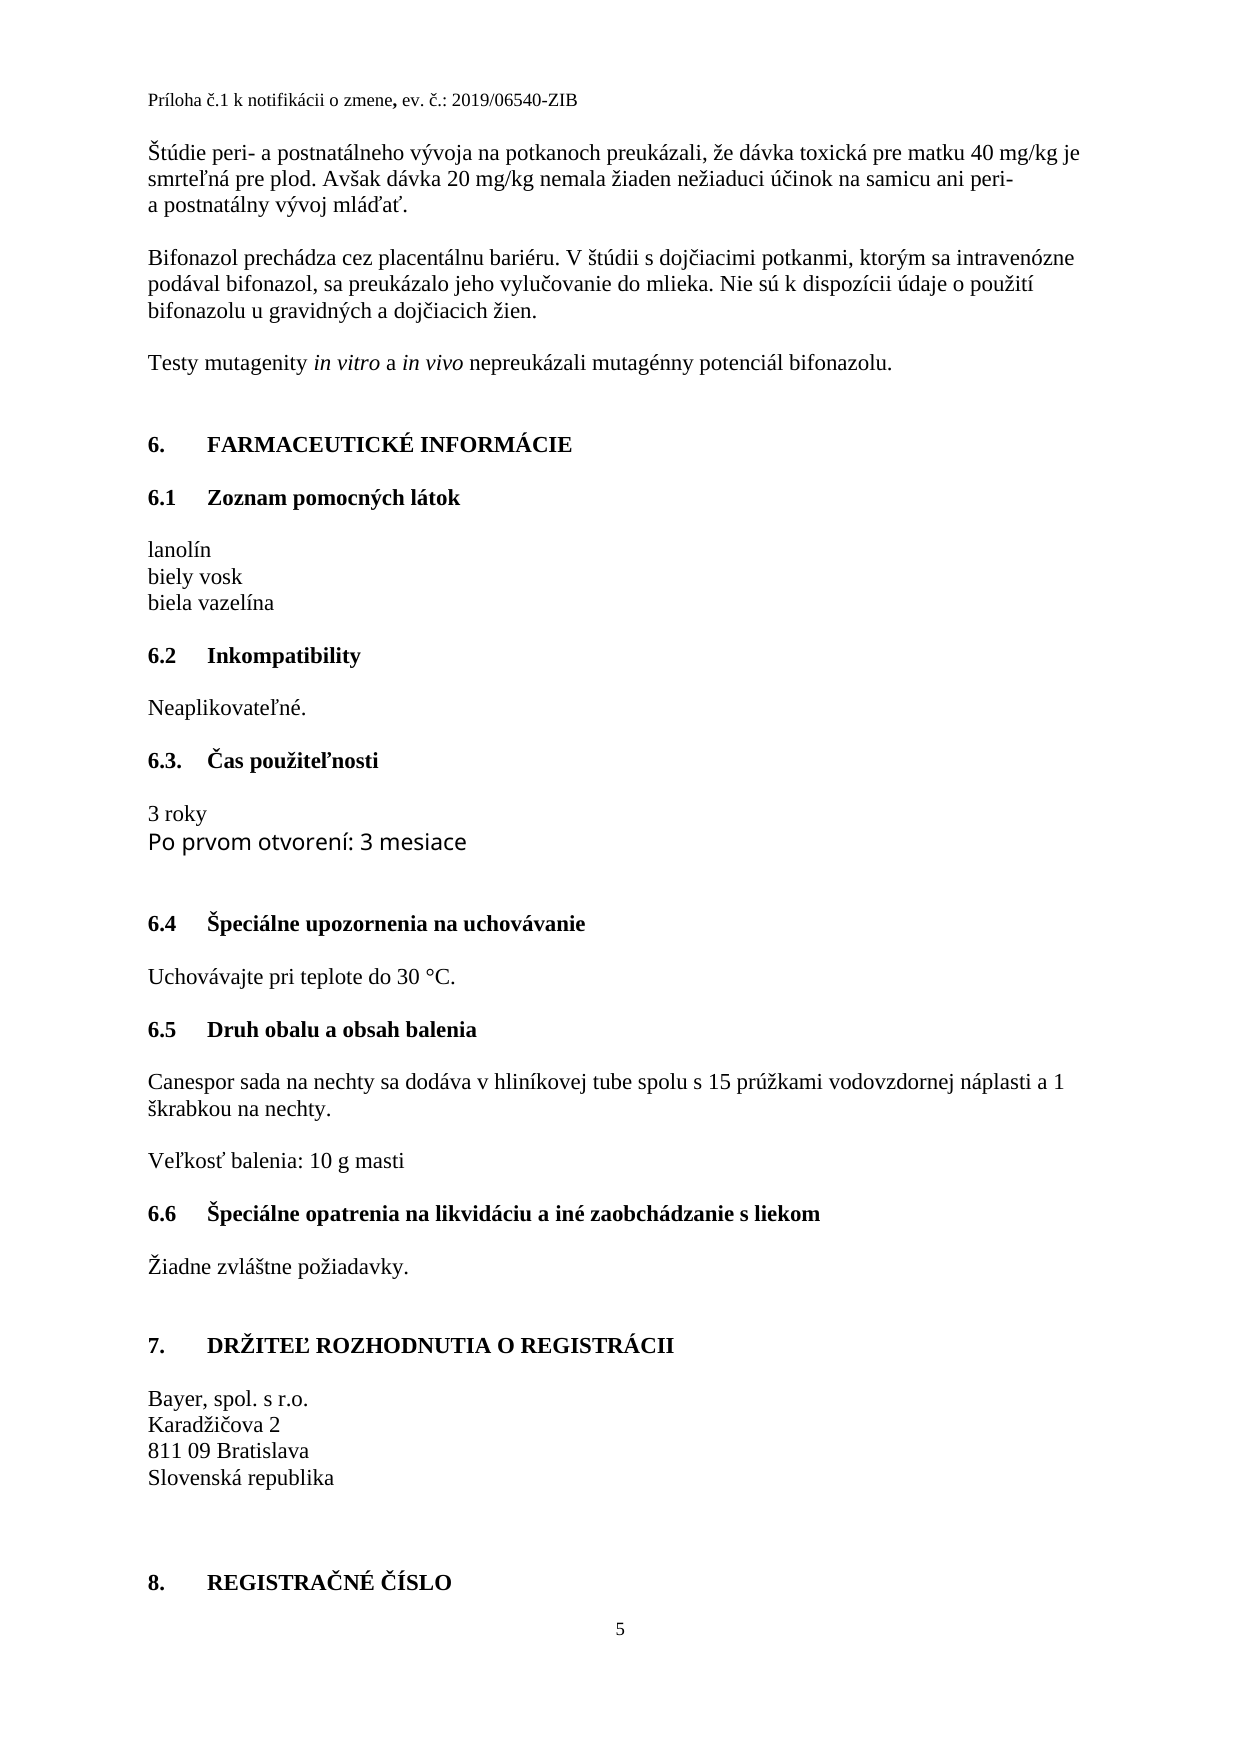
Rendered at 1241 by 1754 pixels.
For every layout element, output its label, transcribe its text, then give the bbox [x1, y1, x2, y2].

text biely vosk [148, 563, 1092, 589]
text Veľkosť balenia: 10 g masti [148, 1147, 1092, 1174]
text lanolín [148, 536, 1092, 563]
text Neaplikovateľné. [148, 694, 1092, 721]
text 6.4 Špeciálne upozornenia na uchovávanie [148, 910, 1092, 937]
text Žiadne zvláštne požiadavky. [148, 1253, 1092, 1279]
text 7. DRŽITEĽ ROZHODNUTIA O REGISTRÁCII [148, 1332, 1092, 1358]
text 6.6 Špeciálne opatrenia na likvidáciu a iné zaobchádzanie s liekom [148, 1200, 1092, 1226]
text Canespor sada na nechty sa dodáva v hliníkovej tube spolu s 15 prúžkami vodovzdornej náplasti a 1 škrabkou na nechty. [148, 1068, 1092, 1121]
text 6.1 Zoznam pomocných látok [148, 484, 1092, 510]
text 811 09 Bratislava [148, 1437, 1092, 1464]
text 6.5 Druh obalu a obsah balenia [148, 1016, 1092, 1042]
text 6.3. Čas použiteľnosti [148, 747, 1092, 773]
text 8. REGISTRAČNÉ ČÍSLO [148, 1569, 1092, 1595]
text Štúdie peri- a postnatálneho vývoja na potkanoch preukázali, že dávka toxická pre matku 40 mg/kg je smrteľná pre plod. Avšak dávka 20 mg/kg nemala žiaden nežiaduci účinok na samicu ani peri- a postnatálny vývoj mláďať. [148, 139, 1092, 218]
text Karadžičova 2 [148, 1411, 1092, 1437]
text 3 roky [148, 800, 1092, 826]
text Bayer, spol. s r.o. [148, 1384, 1092, 1411]
text biela vazelína [148, 589, 1092, 615]
text Slovenská republika [148, 1464, 1092, 1490]
text Testy mutagenity in vitro a in vivo nepreukázali mutagénny potenciál bifonazolu. [148, 349, 1092, 376]
text Po prvom otvorení: 3 mesiace [148, 826, 1092, 857]
text Uchovávajte pri teplote do 30 °C. [148, 963, 1092, 989]
text 6.2 Inkompatibility [148, 642, 1092, 668]
text 6. FARMACEUTICKÉ INFORMÁCIE [148, 431, 1092, 457]
text Bifonazol prechádza cez placentálnu bariéru. V štúdii s dojčiacimi potkanmi, ktorým sa intravenózne podával bifonazol, sa preukázalo jeho vylučovanie do mlieka. Nie sú k dispozícii údaje o použití bifonazolu u gravidných a dojčiacich žien. [148, 244, 1092, 323]
